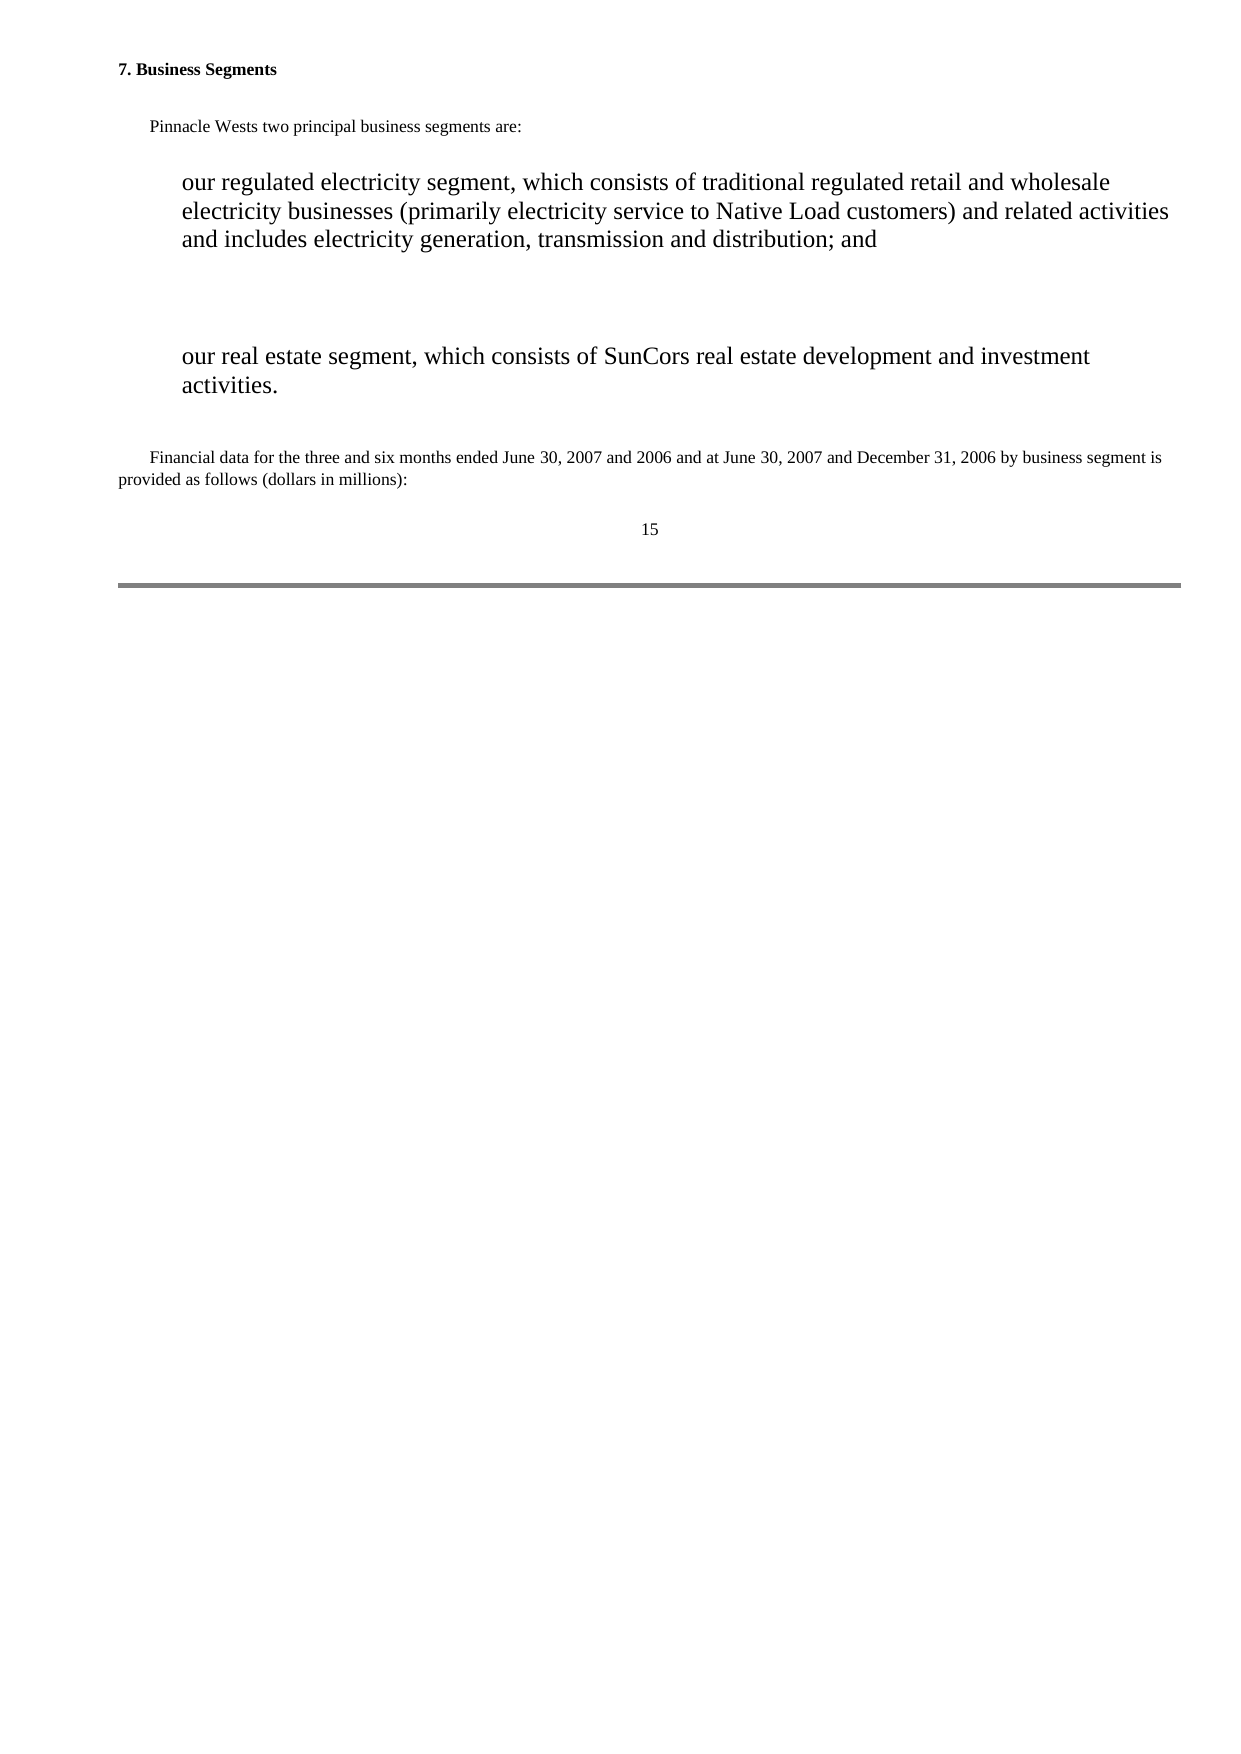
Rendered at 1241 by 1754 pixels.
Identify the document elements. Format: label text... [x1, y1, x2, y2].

text 15 [118, 519, 1181, 539]
text Financial data for the three and six months ended June 30, 2007 and 2006 and at June 30, 2007 and December 31, 2006 by business segment is provided as follows (dollars in millions): [118, 441, 1181, 489]
text Pinnacle Wests two principal business segments are: [118, 109, 1181, 138]
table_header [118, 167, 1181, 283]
text 7. Business Segments [118, 59, 1181, 79]
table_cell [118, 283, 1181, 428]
